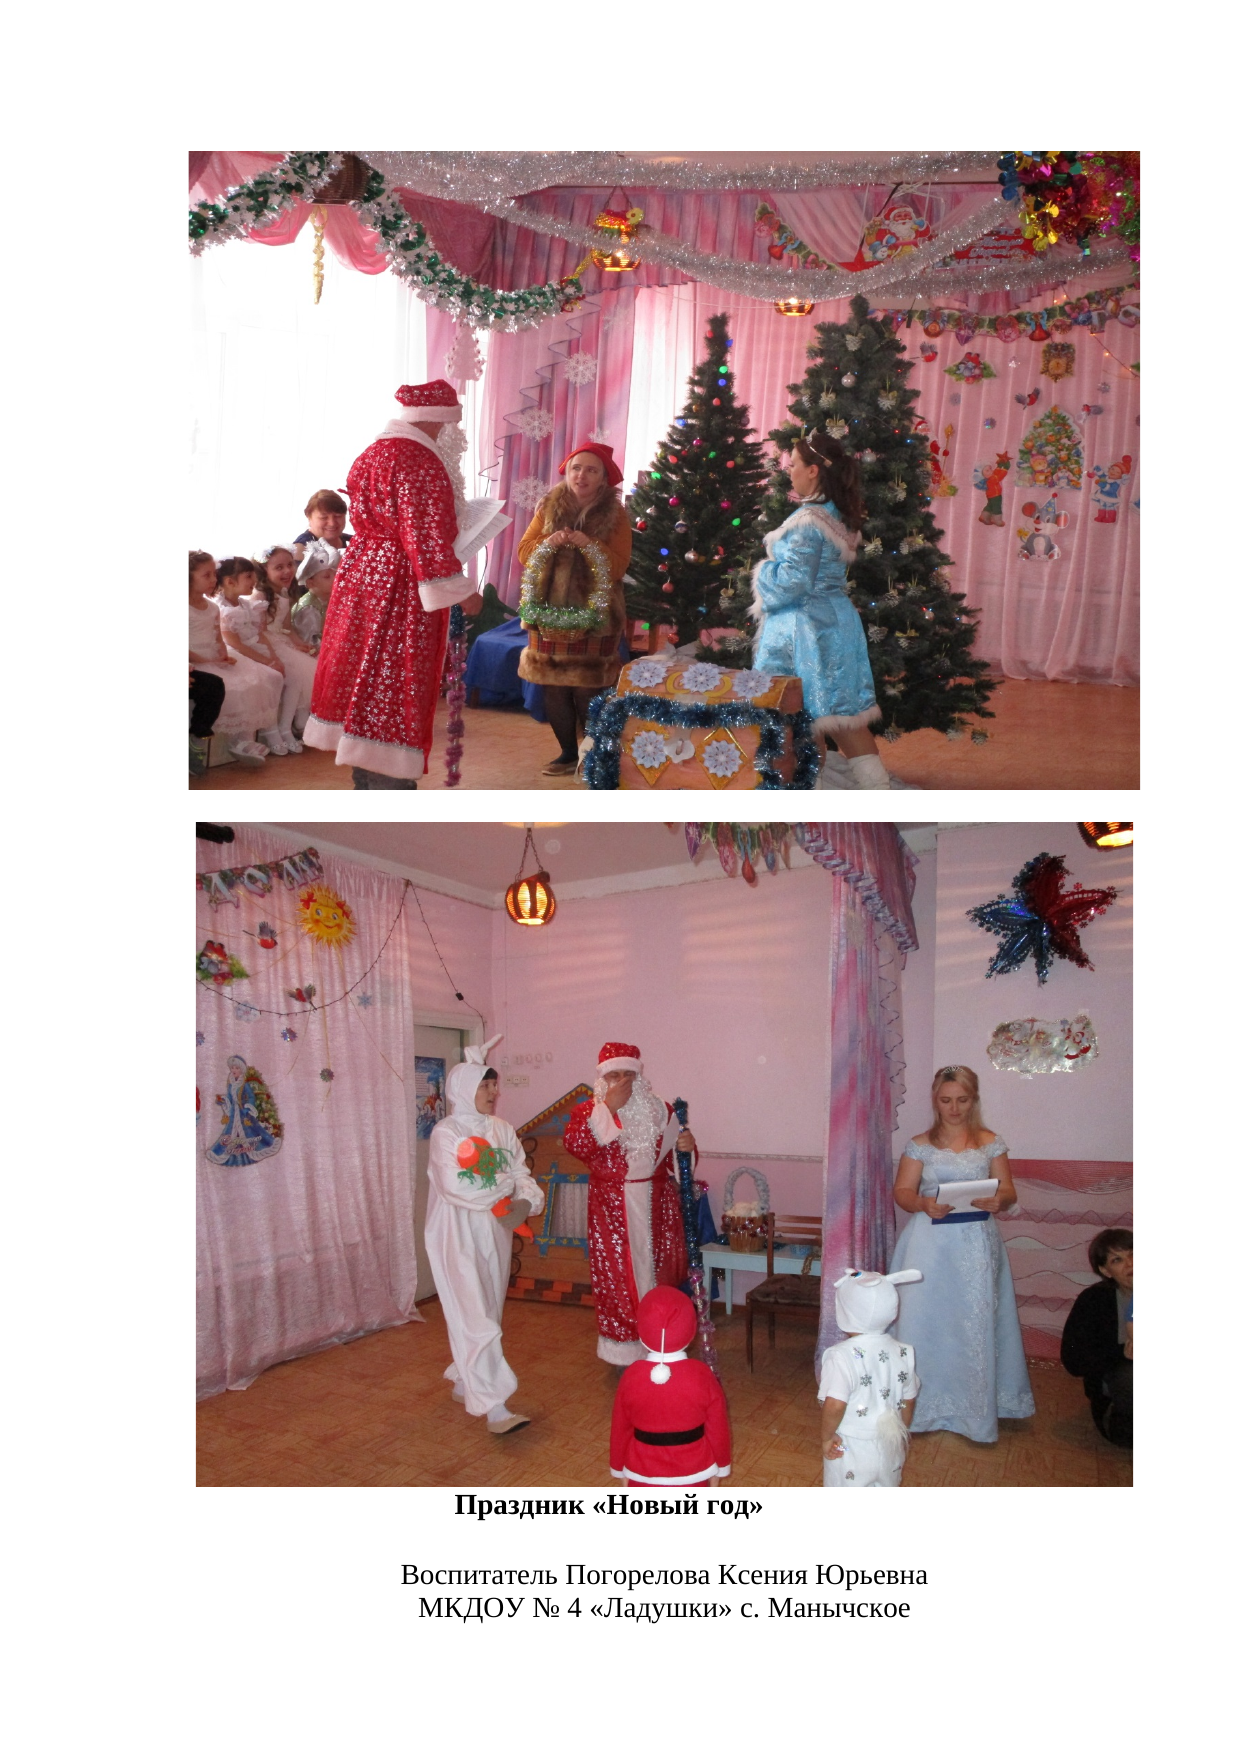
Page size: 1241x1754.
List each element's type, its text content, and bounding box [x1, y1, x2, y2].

picture [195, 822, 1134, 1487]
picture [188, 151, 1141, 790]
text Праздник «Новый год» [177, 1487, 1152, 1520]
